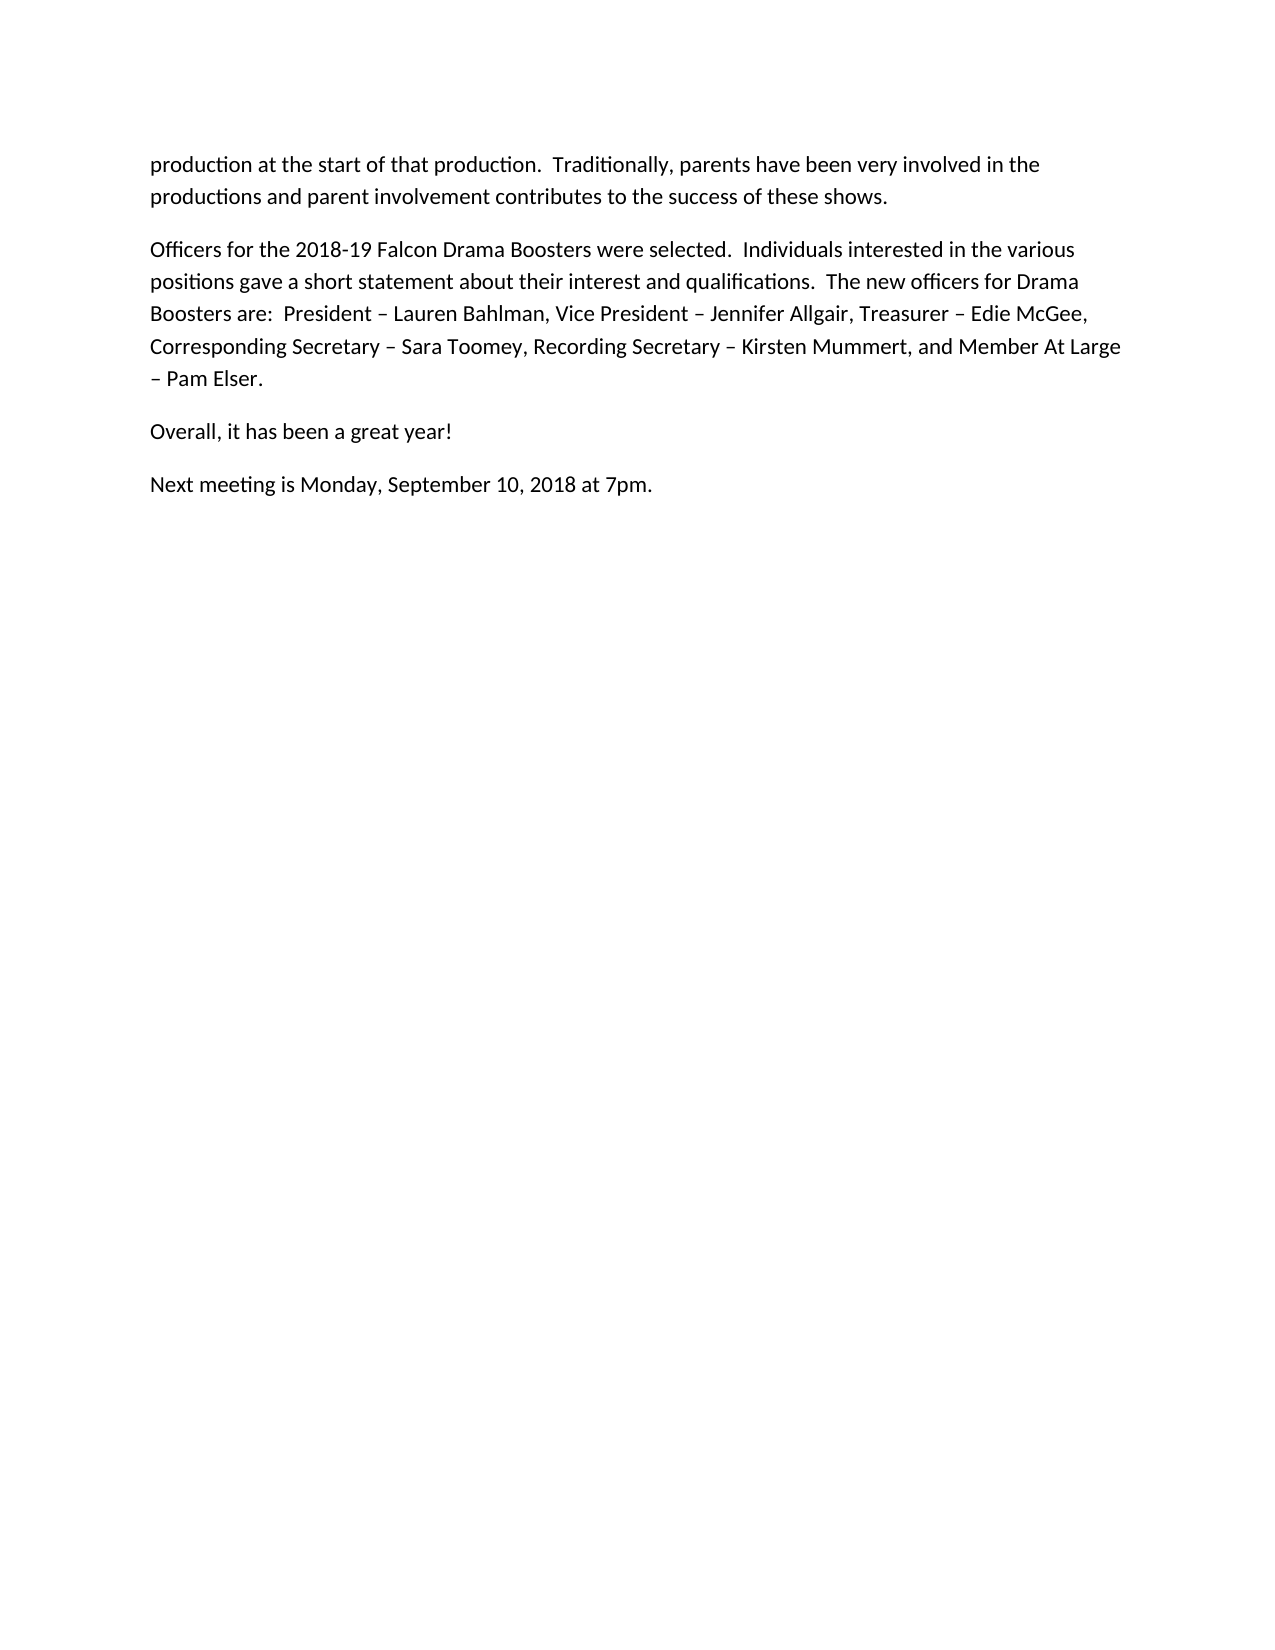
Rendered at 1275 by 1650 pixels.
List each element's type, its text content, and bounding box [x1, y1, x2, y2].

text Next meeting is Monday, September 10, 2018 at 7pm. [150, 470, 1125, 498]
text Overall, it has been a great year! [150, 417, 1125, 445]
text Officers for the 2018-19 Falcon Drama Boosters were selected. Individuals interested in the various positions gave a short statement about their interest and qualifications. The new officers for Drama Boosters are: President – Lauren Bahlman, Vice President – Jennifer Allgair, Treasurer – Edie McGee, Corresponding Secretary – Sara Toomey, Recording Secretary – Kirsten Mummert, and Member At Large – Pam Elser. [150, 235, 1125, 392]
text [150, 150, 1125, 210]
